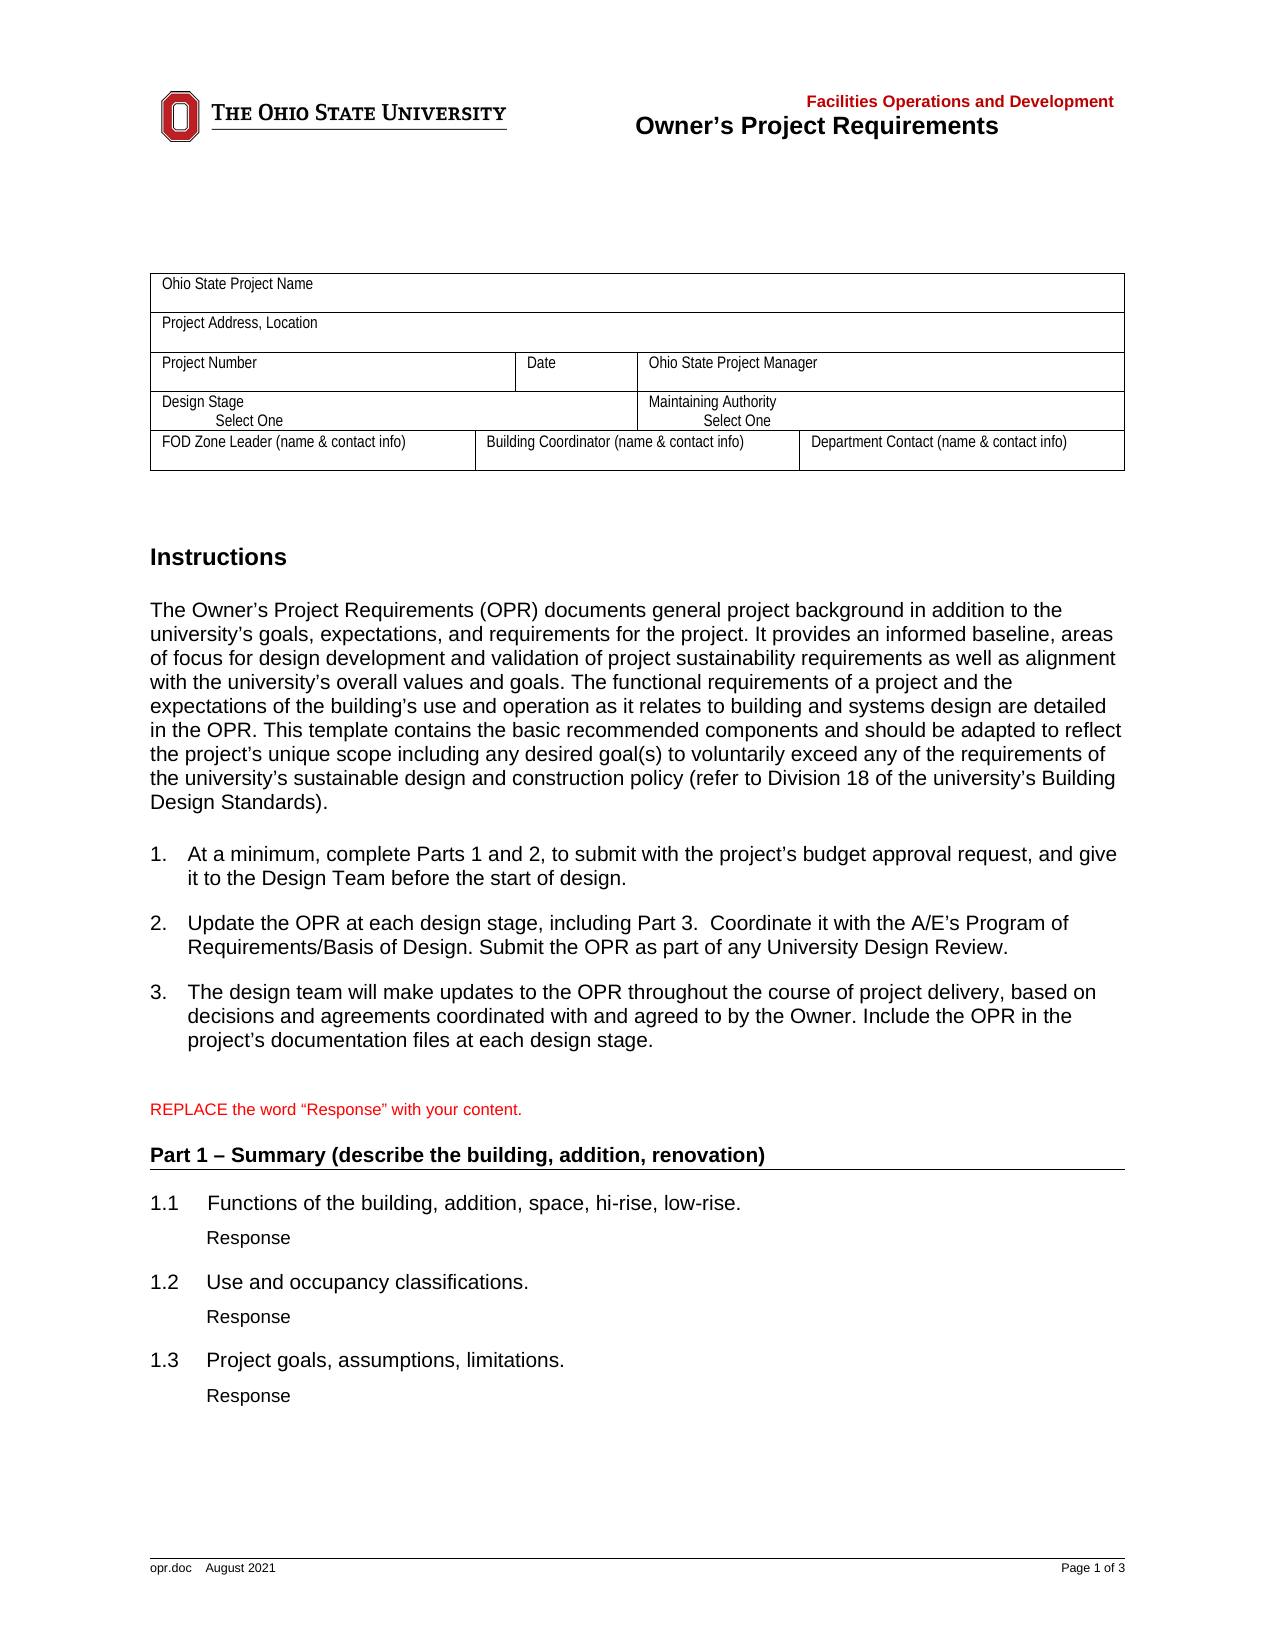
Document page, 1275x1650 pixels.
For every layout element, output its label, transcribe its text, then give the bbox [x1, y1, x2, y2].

list The design team will make updates to the OPR throughout the course of project delivery, based on decisions and agreements coordinated with and agreed to by the Owner. Include the OPR in the project’s documentation files at each design stage. [150, 980, 1125, 1052]
table_cell Project Address, Location [151, 313, 1124, 352]
text The Owner’s Project Requirements (OPR) documents general project background in addition to the university’s goals, expectations, and requirements for the project. It provides an informed baseline, areas of focus for design development and validation of project sustainability requirements as well as alignment with the university’s overall values and goals. The functional requirements of a project and the expectations of the building’s use and operation as it relates to building and systems design are detailed in the OPR. This template contains the basic recommended components and should be adapted to reflect the project’s unique scope including any desired goal(s) to voluntarily exceed any of the requirements of the university’s sustainable design and construction policy (refer to Division 18 of the university’s Building Design Standards). [150, 598, 1125, 813]
text Response [206, 1306, 1125, 1327]
table_cell Building Coordinator (name & contact info) [476, 431, 799, 470]
subtitle Part 1 – Summary (describe the building, addition, renovation) [150, 1143, 1125, 1169]
list At a minimum, complete Parts 1 and 2, to submit with the project’s budget approval request, and give it to the Design Team before the start of design. [150, 842, 1125, 890]
table_cell Maintaining Authority [638, 392, 1124, 430]
table_cell Department Contact (name & contact info) [800, 431, 1124, 470]
text Response [206, 1385, 1125, 1406]
text Instructions [150, 543, 1125, 570]
table_cell Project Number [151, 353, 515, 391]
text REPLACE the word “Response” with your content. [150, 1099, 1125, 1119]
picture [161, 91, 507, 142]
text Response [206, 1227, 1125, 1249]
table_cell Ohio State Project Manager [638, 353, 1124, 391]
table_cell Date [516, 353, 637, 391]
table_cell Design Stage [151, 392, 637, 430]
table_header Ohio State Project Name [151, 274, 1124, 312]
table_cell FOD Zone Leader (name & contact info) [151, 431, 475, 470]
list Update the OPR at each design stage, including Part 3. Coordinate it with the A/E’s Program of Requirements/Basis of Design. Submit the OPR as part of any University Design Review. [150, 911, 1125, 959]
subtitle 1.3 Project goals, assumptions, limitations. [150, 1348, 1125, 1372]
subtitle 1.2 Use and occupancy classifications. [150, 1269, 1125, 1293]
subtitle 1.1 Functions of the building, addition, space, hi-rise, low-rise. [150, 1191, 1125, 1214]
